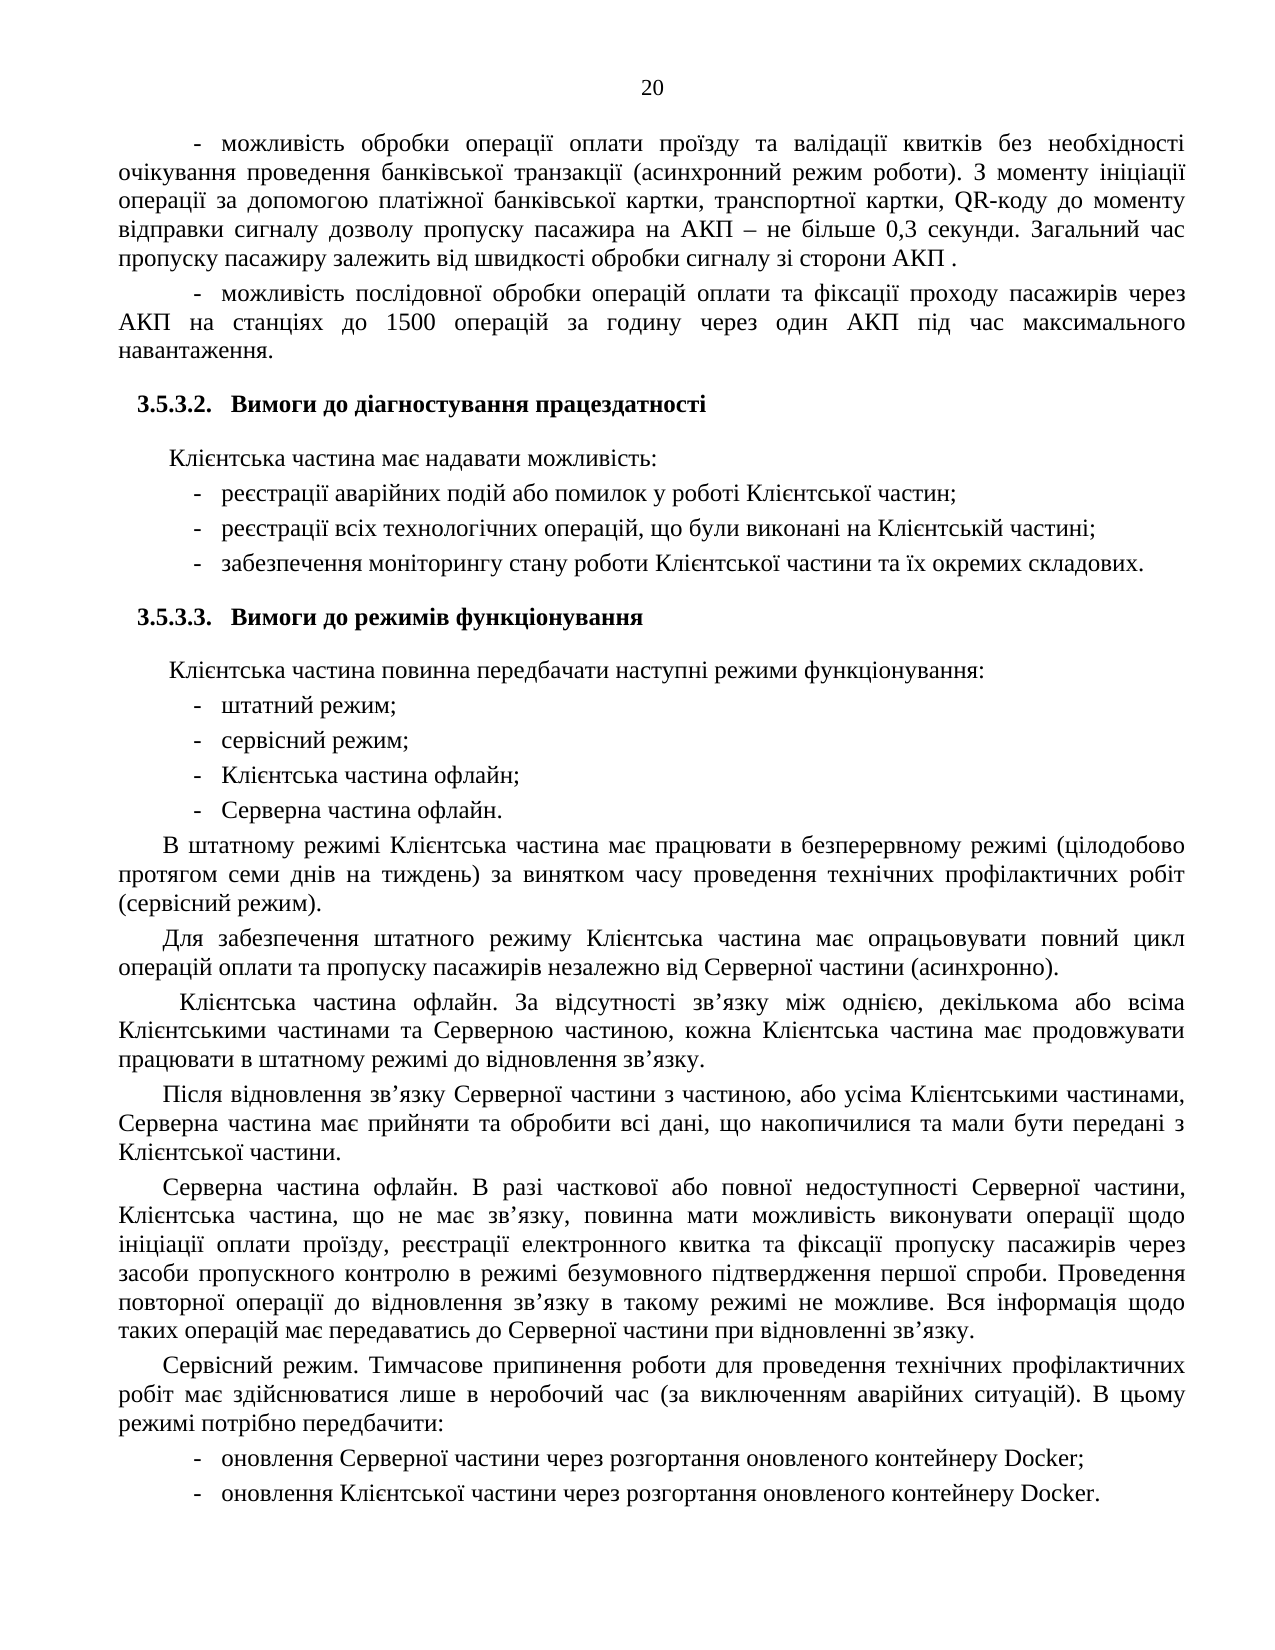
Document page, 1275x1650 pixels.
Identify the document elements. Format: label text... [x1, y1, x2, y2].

text Серверна частина офлайн. В разі часткової або повної недоступності Серверної частини, Клієнтська частина, що не має зв’язку, повинна мати можливість виконувати операції щодо ініціації оплати проїзду, реєстрації електронного квитка та фіксації пропуску пасажирів через засоби пропускного контролю в режимі безумовного підтвердження першої спроби. Проведення повторної операції до відновлення зв’язку в такому режимі не можливе. Вся інформація щодо таких операцій має передаватись до Серверної частини при відновленні зв’язку. [118, 1172, 1186, 1344]
list оновлення Серверної частини через розгортання оновленого контейнеру Docker; [118, 1443, 1186, 1472]
list оновлення Клієнтської частини через розгортання оновленого контейнеру Docker. [118, 1478, 1186, 1507]
list реєстрації всіх технологічних операцій, що були виконані на Клієнтській частині; [118, 513, 1186, 542]
list Клієнтська частина офлайн; [118, 761, 1186, 789]
subtitle Вимоги до діагностування працездатності [118, 389, 1186, 418]
list забезпечення моніторингу стану роботи Клієнтської частини та їх окремих складових. [118, 548, 1186, 577]
list штатний режим; [118, 691, 1186, 719]
text Клієнтська частина має надавати можливість: [118, 443, 1186, 472]
text Клієнтська частина офлайн. За відсутності зв’язку між однією, декількома або всіма Клієнтськими частинами та Серверною частиною, кожна Клієнтська частина має продовжувати працювати в штатному режимі до відновлення зв’язку. [118, 987, 1186, 1073]
text Сервісний режим. Тимчасове припинення роботи для проведення технічних профілактичних робіт має здійснюватися лише в неробочий час (за виключенням аварійних ситуацій). В цьому режимі потрібно передбачити: [118, 1351, 1186, 1437]
text Для забезпечення штатного режиму Клієнтська частина має опрацьовувати повний цикл операцій оплати та пропуску пасажирів незалежно від Серверної частини (асинхронно). [118, 923, 1186, 981]
list Серверна частина офлайн. [118, 796, 1186, 824]
list можливість послідовної обробки операцій оплати та фіксації проходу пасажирів через АКП на станціях до 1500 операцій за годину через один АКП під час максимального навантаження. [118, 278, 1186, 364]
text Після відновлення зв’язку Серверної частини з частиною, або усіма Клієнтськими частинами, Серверна частина має прийняти та обробити всі дані, що накопичилися та мали бути передані з Клієнтської частини. [118, 1079, 1186, 1166]
list реєстрації аварійних подій або помилок у роботі Клієнтської частин; [118, 478, 1186, 507]
subtitle Вимоги до режимів функціонування [118, 602, 1186, 631]
text В штатному режимі Клієнтська частина має працювати в безперервному режимі (цілодобово протягом семи днів на тиждень) за винятком часу проведення технічних профілактичних робіт (сервісний режим). [118, 831, 1186, 917]
text Клієнтська частина повинна передбачати наступні режими функціонування: [118, 656, 1186, 684]
list можливість обробки операції оплати проїзду та валідації квитків без необхідності очікування проведення банківської транзакції (асинхронний режим роботи). З моменту ініціації операції за допомогою платіжної банківської картки, транспортної картки, QR-коду до моменту відправки сигналу дозволу пропуску пасажира на АКП – не більше 0,3 секунди. Загальний час пропуску пасажиру залежить від швидкості обробки сигналу зі сторони АКП . [118, 128, 1186, 272]
list сервісний режим; [118, 726, 1186, 754]
